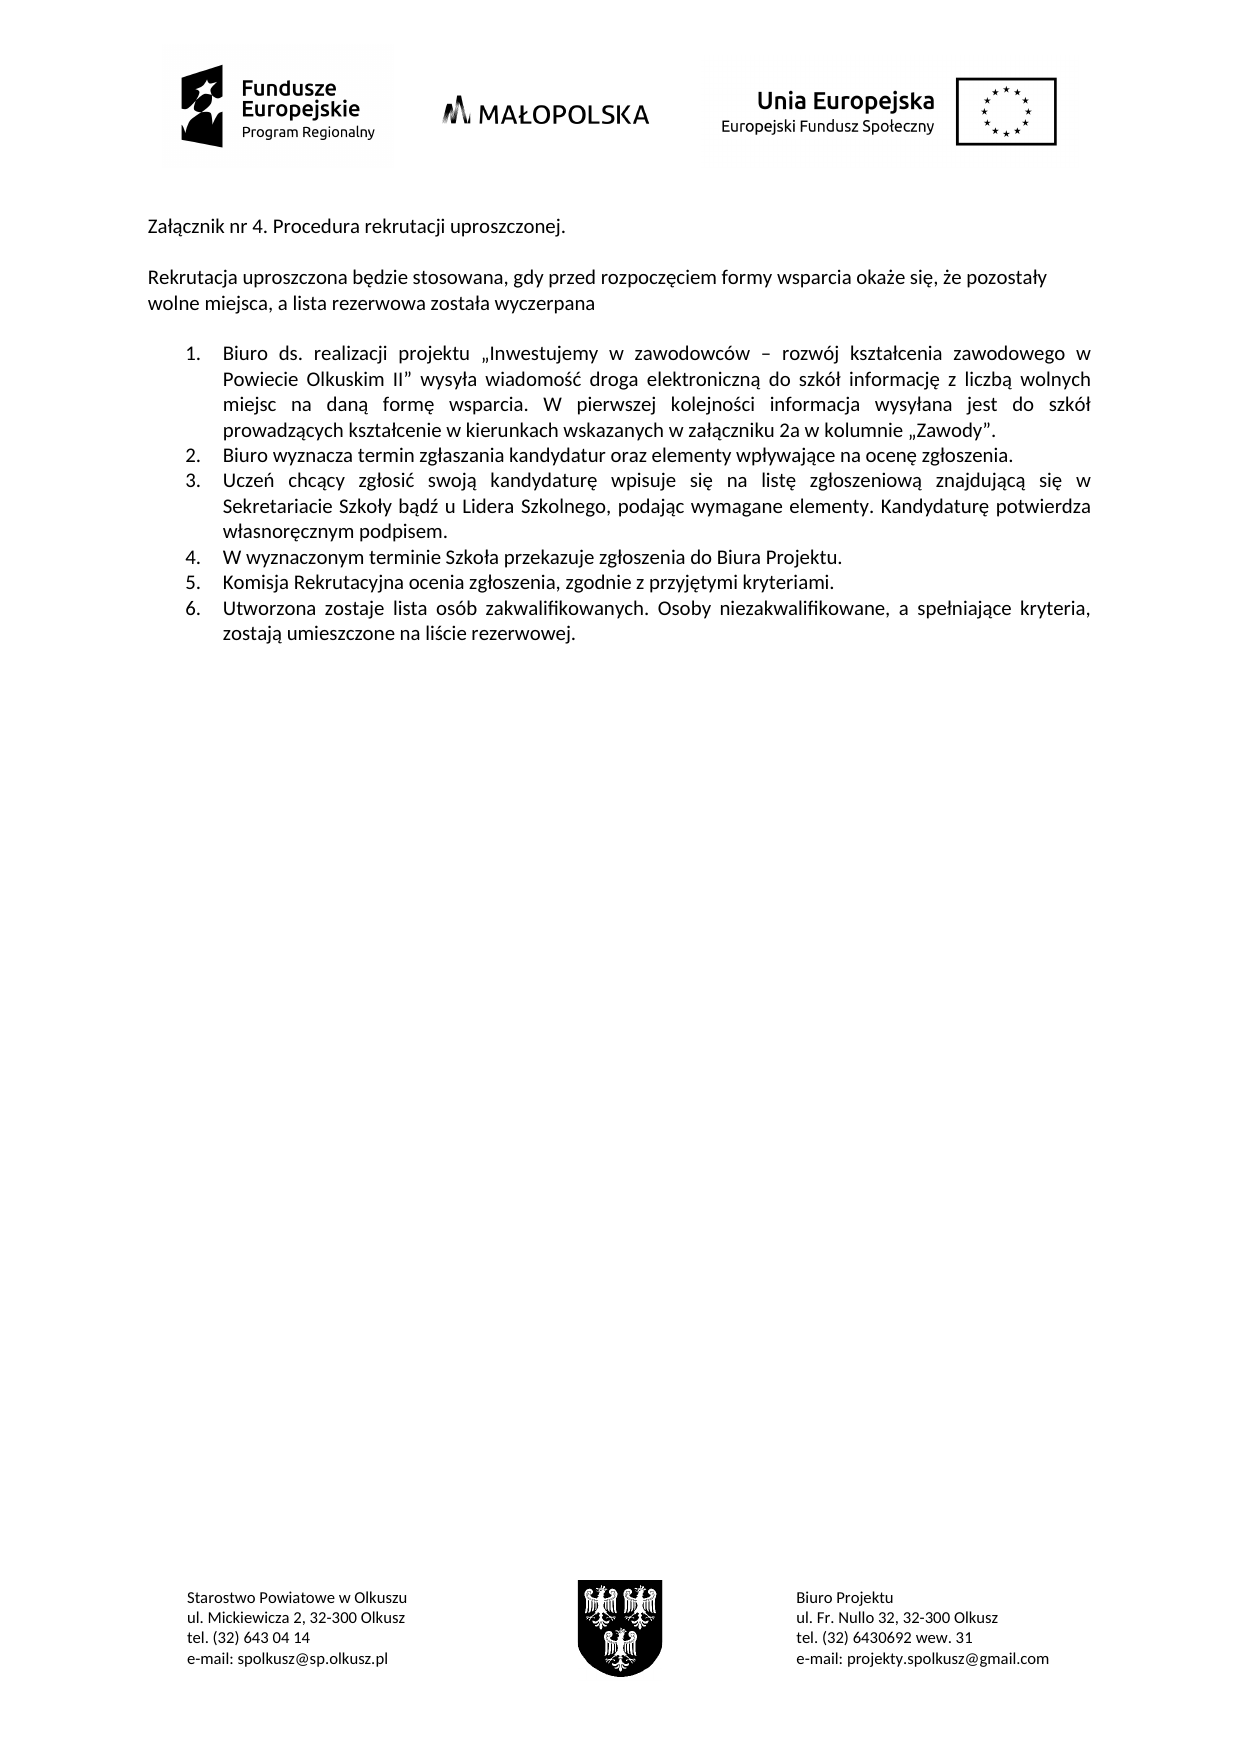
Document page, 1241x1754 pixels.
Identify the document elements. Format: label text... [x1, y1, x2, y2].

list W wyznaczonym terminie Szkoła przekazuje zgłoszenia do Biura Projektu. [185, 544, 1093, 569]
picture [161, 44, 1079, 168]
list Utworzona zostaje lista osób zakwalifikowanych. Osoby niezakwalifikowane, a spełniające kryteria, zostają umieszczone na liście rezerwowej. [185, 595, 1093, 646]
list Uczeń chcący zgłosić swoją kandydaturę wpisuje się na listę zgłoszeniową znajdującą się w Sekretariacie Szkoły bądź u Lidera Szkolnego, podając wymagane elementy. Kandydaturę potwierdza własnoręcznym podpisem. [185, 468, 1093, 544]
text Rekrutacja uproszczona będzie stosowana, gdy przed rozpoczęciem formy wsparcia okaże się, że pozostały wolne miejsca, a lista rezerwowa została wyczerpana [148, 264, 1093, 315]
picture [577, 1580, 663, 1681]
text Załącznik nr 4. Procedura rekrutacji uproszczonej. [148, 213, 1093, 239]
list Biuro wyznacza termin zgłaszania kandydatur oraz elementy wpływające na ocenę zgłoszenia. [185, 442, 1093, 468]
list Komisja Rekrutacyjna ocenia zgłoszenia, zgodnie z przyjętymi kryteriami. [185, 569, 1093, 595]
list Biuro ds. realizacji projektu „Inwestujemy w zawodowców – rozwój kształcenia zawodowego w Powiecie Olkuskim II” wysyła wiadomość droga elektroniczną do szkół informację z liczbą wolnych miejsc na daną formę wsparcia. W pierwszej kolejności informacja wysyłana jest do szkół prowadzących kształcenie w kierunkach wskazanych w załączniku 2a w kolumnie „Zawody”. [185, 341, 1093, 442]
